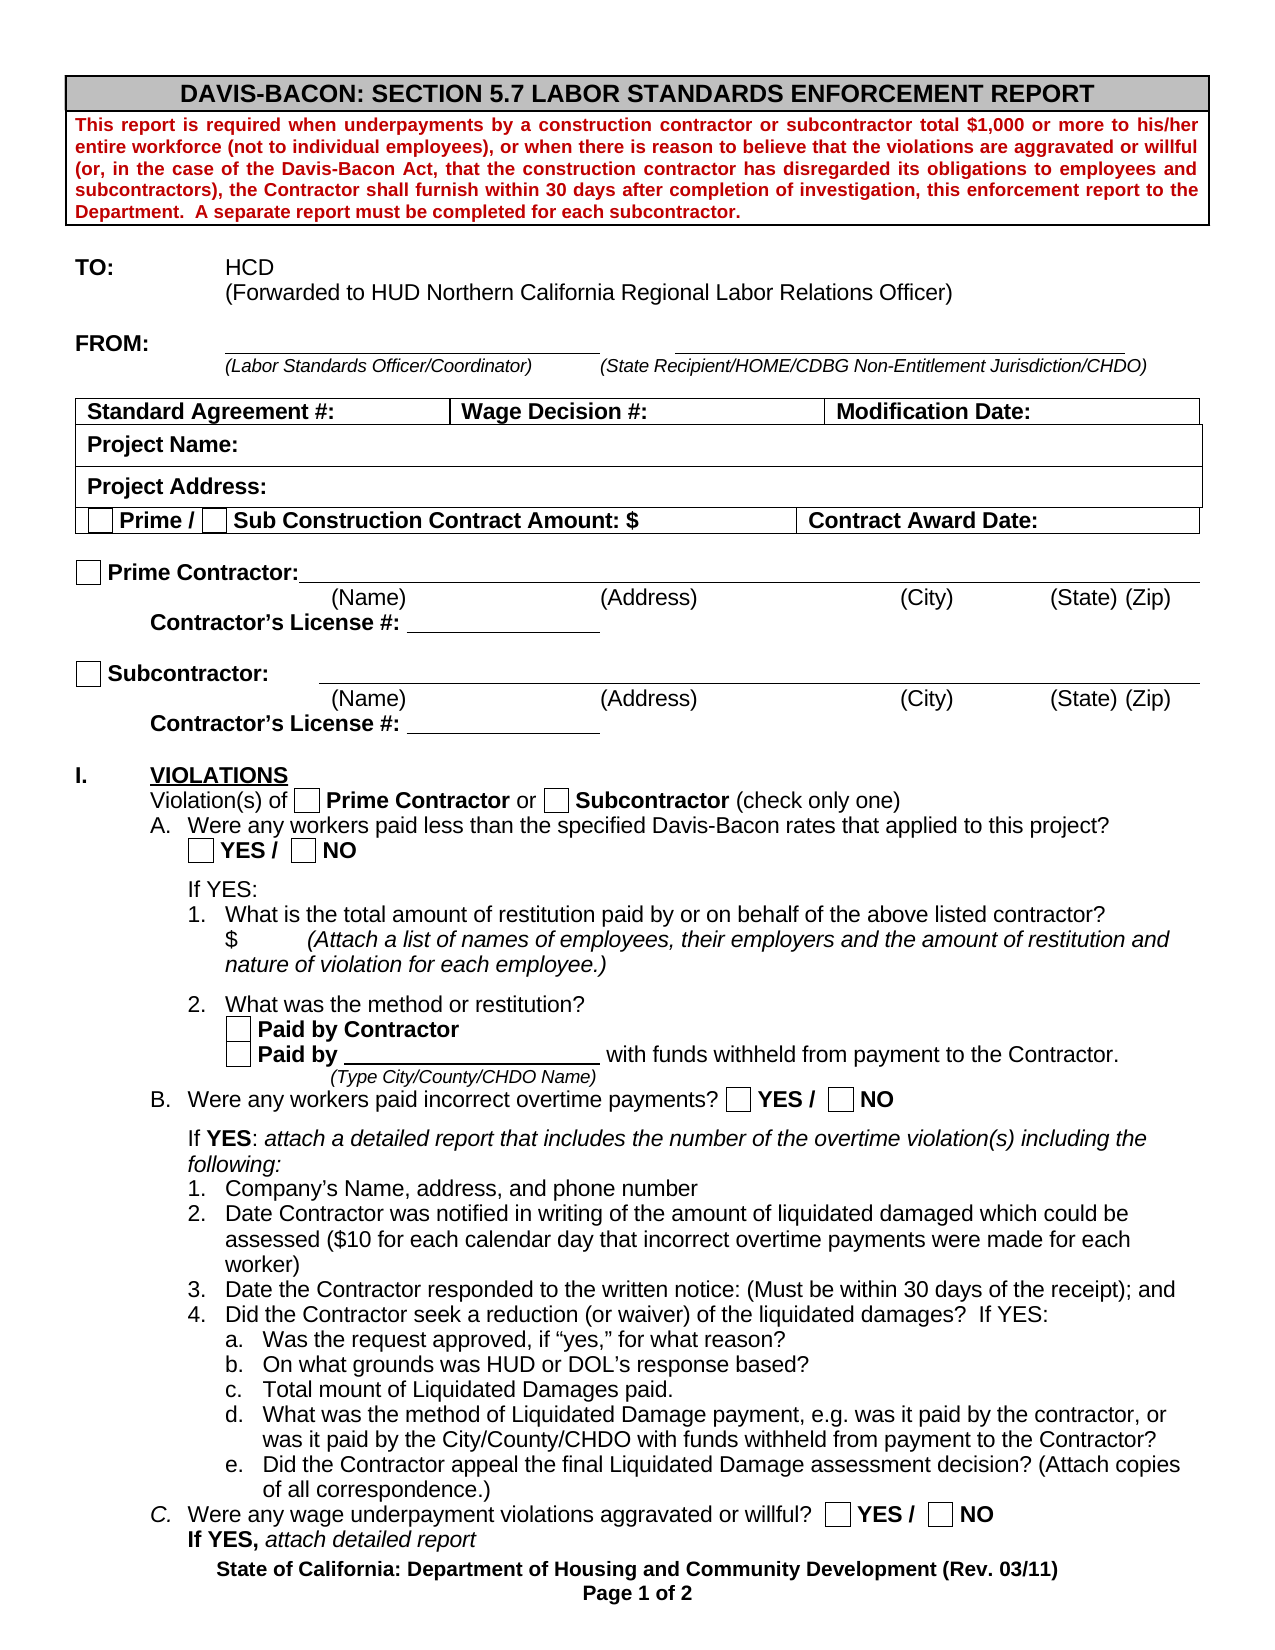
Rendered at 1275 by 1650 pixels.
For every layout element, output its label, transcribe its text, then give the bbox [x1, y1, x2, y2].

text Prime Contractor: [101, 560, 1200, 585]
table_header Modification Date: [825, 399, 1199, 424]
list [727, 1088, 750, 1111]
table_header Wage Decision #: [451, 399, 824, 424]
table_cell Project Address: [76, 467, 1202, 507]
table_cell Contract Award Date: [797, 508, 1199, 533]
list Did the Contractor appeal the final Liquidated Damage assessment decision? (Attach copies of all correspondence.) [225, 1452, 1200, 1502]
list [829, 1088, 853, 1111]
list YES / NO [214, 838, 291, 863]
list Were any workers paid less than the specified Davis-Bacon rates that applied to this project? [150, 813, 1200, 838]
table_header Standard Agreement #: [76, 399, 449, 424]
list Was the request approved, if “yes,” for what reason? [225, 1327, 1200, 1352]
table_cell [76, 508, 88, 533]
list Paid by Contractor [251, 1017, 1200, 1042]
text (Labor Standards Officer/Coordinator) (State Recipient/HOME/CDBG Non-Entitlement Jurisdiction/CHDO) [75, 356, 1219, 377]
list On what grounds was HUD or DOL’s response based? [225, 1352, 1200, 1377]
text Violation(s) of Prime Contractor or Subcontractor (check only one) [320, 788, 544, 813]
list Total mount of Liquidated Damages paid. [225, 1377, 1200, 1402]
list $ (Attach a list of names of employees, their employers and the amount of restitution and nature of violation for each employee.) [225, 927, 1200, 978]
list VIOLATIONS [75, 763, 1200, 788]
text TO: HCD [75, 255, 1200, 280]
list Company’s Name, address, and phone number [187, 1177, 1200, 1202]
text (Forwarded to HUD Northern California Regional Labor Relations Officer) [75, 280, 1200, 305]
table_cell Project Name: [76, 425, 1202, 466]
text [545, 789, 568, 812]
text (Name) (Address) (City) (State) (Zip) [75, 585, 1200, 610]
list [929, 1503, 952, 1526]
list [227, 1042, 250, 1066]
list What was the method of Liquidated Damage payment, e.g. was it paid by the contractor, or was it paid by the City/County/CHDO with funds withheld from payment to the Contractor? [225, 1402, 1200, 1452]
list If YES, attach detailed report [187, 1527, 1200, 1552]
text If YES: [187, 877, 1200, 902]
list Date the Contractor responded to the written notice: (Must be within 30 days of the receipt); and [187, 1277, 1200, 1302]
list YES / NO [316, 838, 1200, 863]
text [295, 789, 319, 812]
list If YES: attach a detailed report that includes the number of the overtime violation(s) including the following: [187, 1127, 1200, 1177]
list Were any workers paid incorrect overtime payments? YES / NO [854, 1087, 1200, 1112]
list YES / NO [189, 839, 213, 862]
list YES / NO [292, 839, 315, 862]
text (Name) (Address) (City) (State) (Zip) [75, 687, 1200, 712]
text Subcontractor: [101, 662, 1200, 687]
text Violation(s) of Prime Contractor or Subcontractor (check only one) [569, 788, 1200, 813]
text FROM: [75, 331, 1200, 356]
list Paid by with funds withheld from payment to the Contractor. [251, 1042, 1200, 1067]
table_cell Prime / Sub Construction Contract Amount: $ [227, 508, 796, 533]
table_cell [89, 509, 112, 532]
list (Type City/County/CHDO Name) [225, 1067, 1200, 1087]
list Were any workers paid incorrect overtime payments? YES / NO [150, 1087, 726, 1112]
list What was the method or restitution? [187, 992, 1200, 1017]
list What is the total amount of restitution paid by or on behalf of the above listed contractor? [187, 902, 1200, 927]
list Were any wage underpayment violations aggravated or willful? YES / NO [150, 1502, 825, 1527]
text Contractor’s License #: [75, 712, 1200, 737]
list Did the Contractor seek a reduction (or waiver) of the liquidated damages? If YES: [187, 1302, 1200, 1327]
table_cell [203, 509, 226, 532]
list Date Contractor was notified in writing of the amount of liquidated damaged which could be assessed ($10 for each calendar day that incorrect overtime payments were made for each worker) [187, 1202, 1200, 1277]
text Contractor’s License #: [75, 610, 1200, 635]
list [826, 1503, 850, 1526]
list Were any wage underpayment violations aggravated or willful? YES / NO [953, 1502, 1200, 1527]
